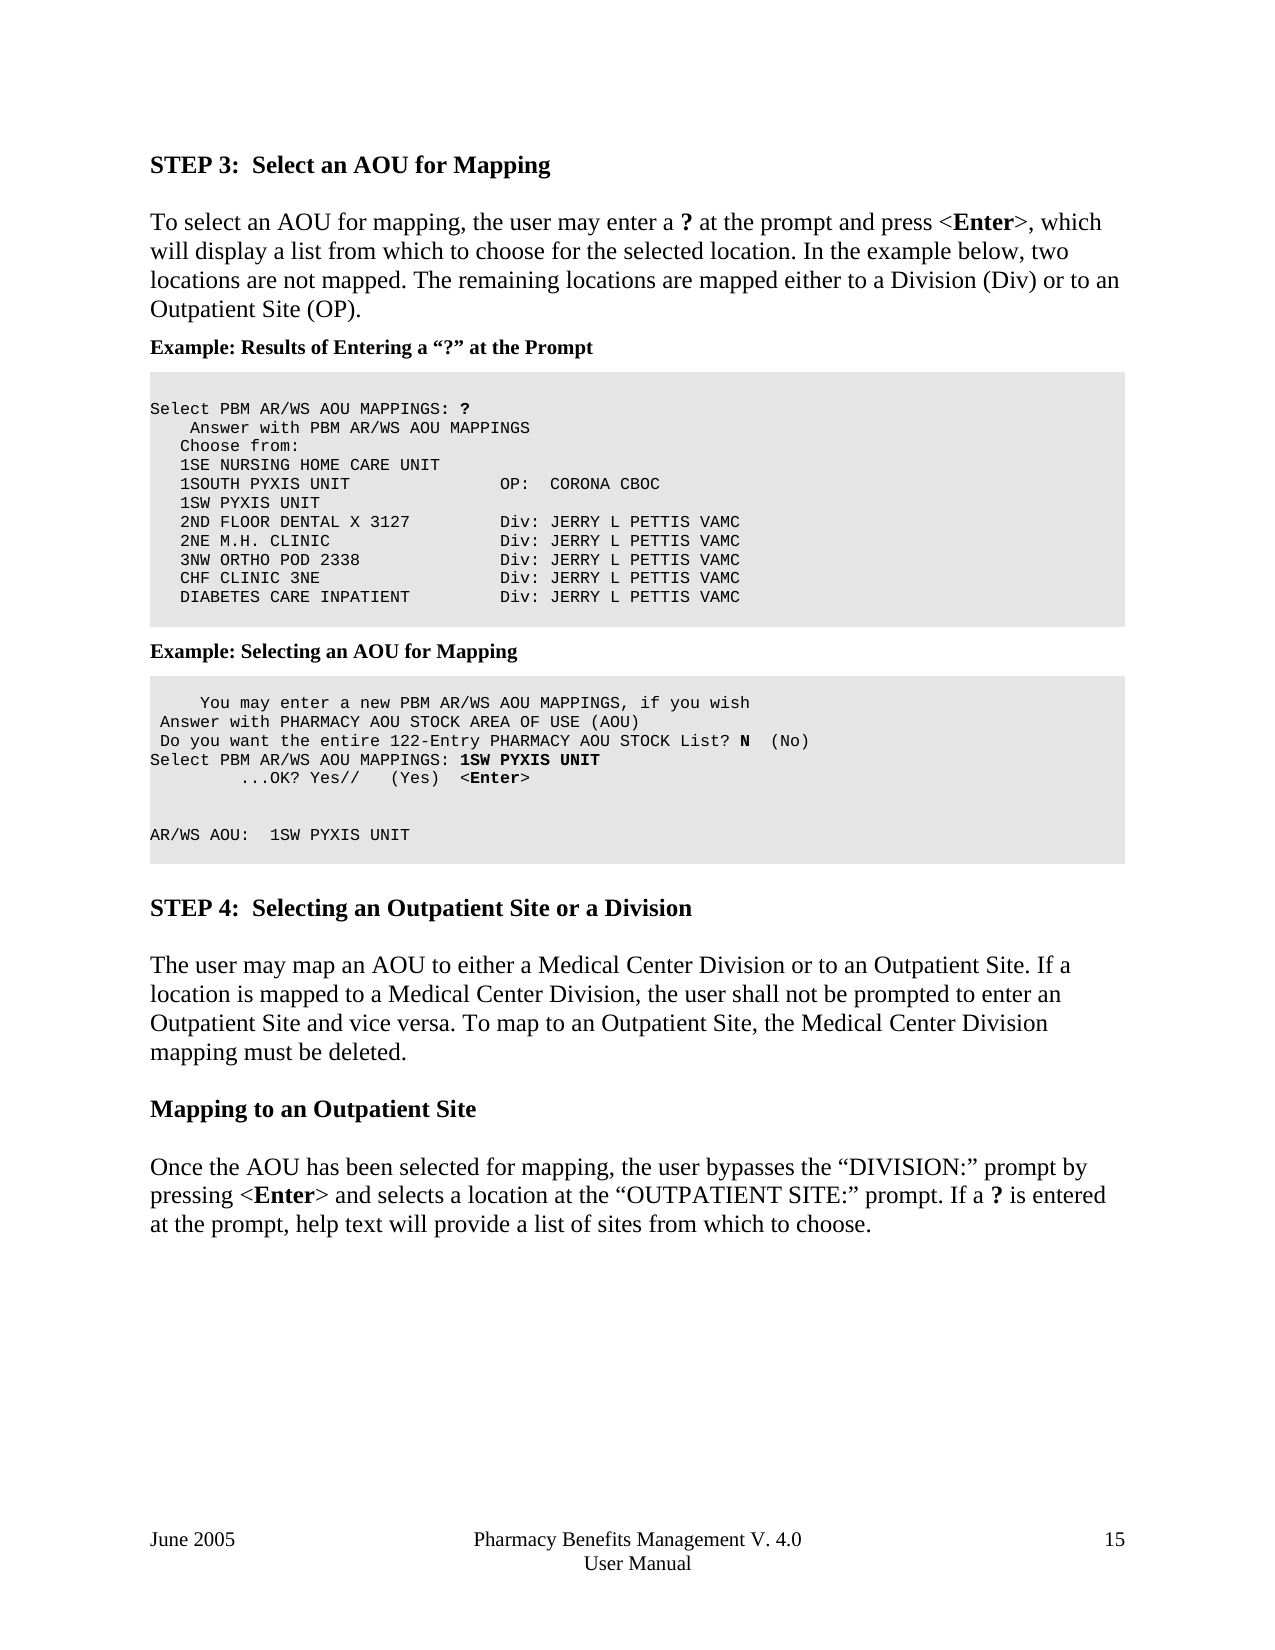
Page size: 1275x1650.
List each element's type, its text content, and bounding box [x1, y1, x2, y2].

text 2ND FLOOR DENTAL X 3127 Div: JERRY L PETTIS VAMC [150, 513, 1125, 532]
text The user may map an AOU to either a Medical Center Division or to an Outpatient Site. If a location is mapped to a Medical Center Division, the user shall not be prompted to enter an Outpatient Site and vice versa. To map to an Outpatient Site, the Medical Center Division mapping must be deleted. [150, 950, 1125, 1065]
text Select PBM AR/WS AOU MAPPINGS: 1SW PYXIS UNIT [150, 751, 1125, 770]
text Example: Results of Entering a “?” at the Prompt [150, 335, 1125, 359]
text Answer with PHARMACY AOU STOCK AREA OF USE (AOU) [150, 713, 1125, 732]
text 1SE NURSING HOME CARE UNIT [150, 457, 1125, 476]
text STEP 4: Selecting an Outpatient Site or a Division [150, 893, 1125, 922]
text CHF CLINIC 3NE Div: JERRY L PETTIS VAMC [150, 570, 1125, 589]
text ...OK? Yes// (Yes) <Enter> [150, 770, 1125, 789]
text Example: Selecting an AOU for Mapping [150, 639, 1125, 663]
text Select PBM AR/WS AOU MAPPINGS: ? [150, 400, 1125, 419]
text AR/WS AOU: 1SW PYXIS UNIT [150, 826, 1125, 845]
text To select an AOU for mapping, the user may enter a ? at the prompt and press <Enter>, which will display a list from which to choose for the selected location. In the example below, two locations are not mapped. The remaining locations are mapped either to a Division (Div) or to an Outpatient Site (OP). [150, 207, 1125, 322]
text Mapping to an Outpatient Site [150, 1094, 1125, 1123]
text 2NE M.H. CLINIC Div: JERRY L PETTIS VAMC [150, 532, 1125, 551]
text DIABETES CARE INPATIENT Div: JERRY L PETTIS VAMC [150, 589, 1125, 608]
text 1SOUTH PYXIS UNIT OP: CBOC [150, 476, 1125, 494]
text Once the AOU has been selected for mapping, the user bypasses the “DIVISION:” prompt by pressing <Enter> and selects a location at the “OUTPATIENT SITE:” prompt. If a ? is entered at the prompt, help text will provide a list of sites from which to choose. [150, 1152, 1125, 1238]
text Answer with PBM AR/WS AOU MAPPINGS [150, 419, 1125, 438]
text 3NW ORTHO POD 2338 Div: JERRY L PETTIS VAMC [150, 551, 1125, 570]
text STEP 3: Select an AOU for Mapping [150, 150, 1125, 179]
text Choose from: [150, 438, 1125, 457]
text You may enter a new PBM AR/WS AOU MAPPINGS, if you wish [150, 694, 1125, 713]
text Do you want the entire 122-Entry PHARMACY AOU STOCK List? N (No) [150, 732, 1125, 751]
text 1SW PYXIS UNIT [150, 494, 1125, 513]
